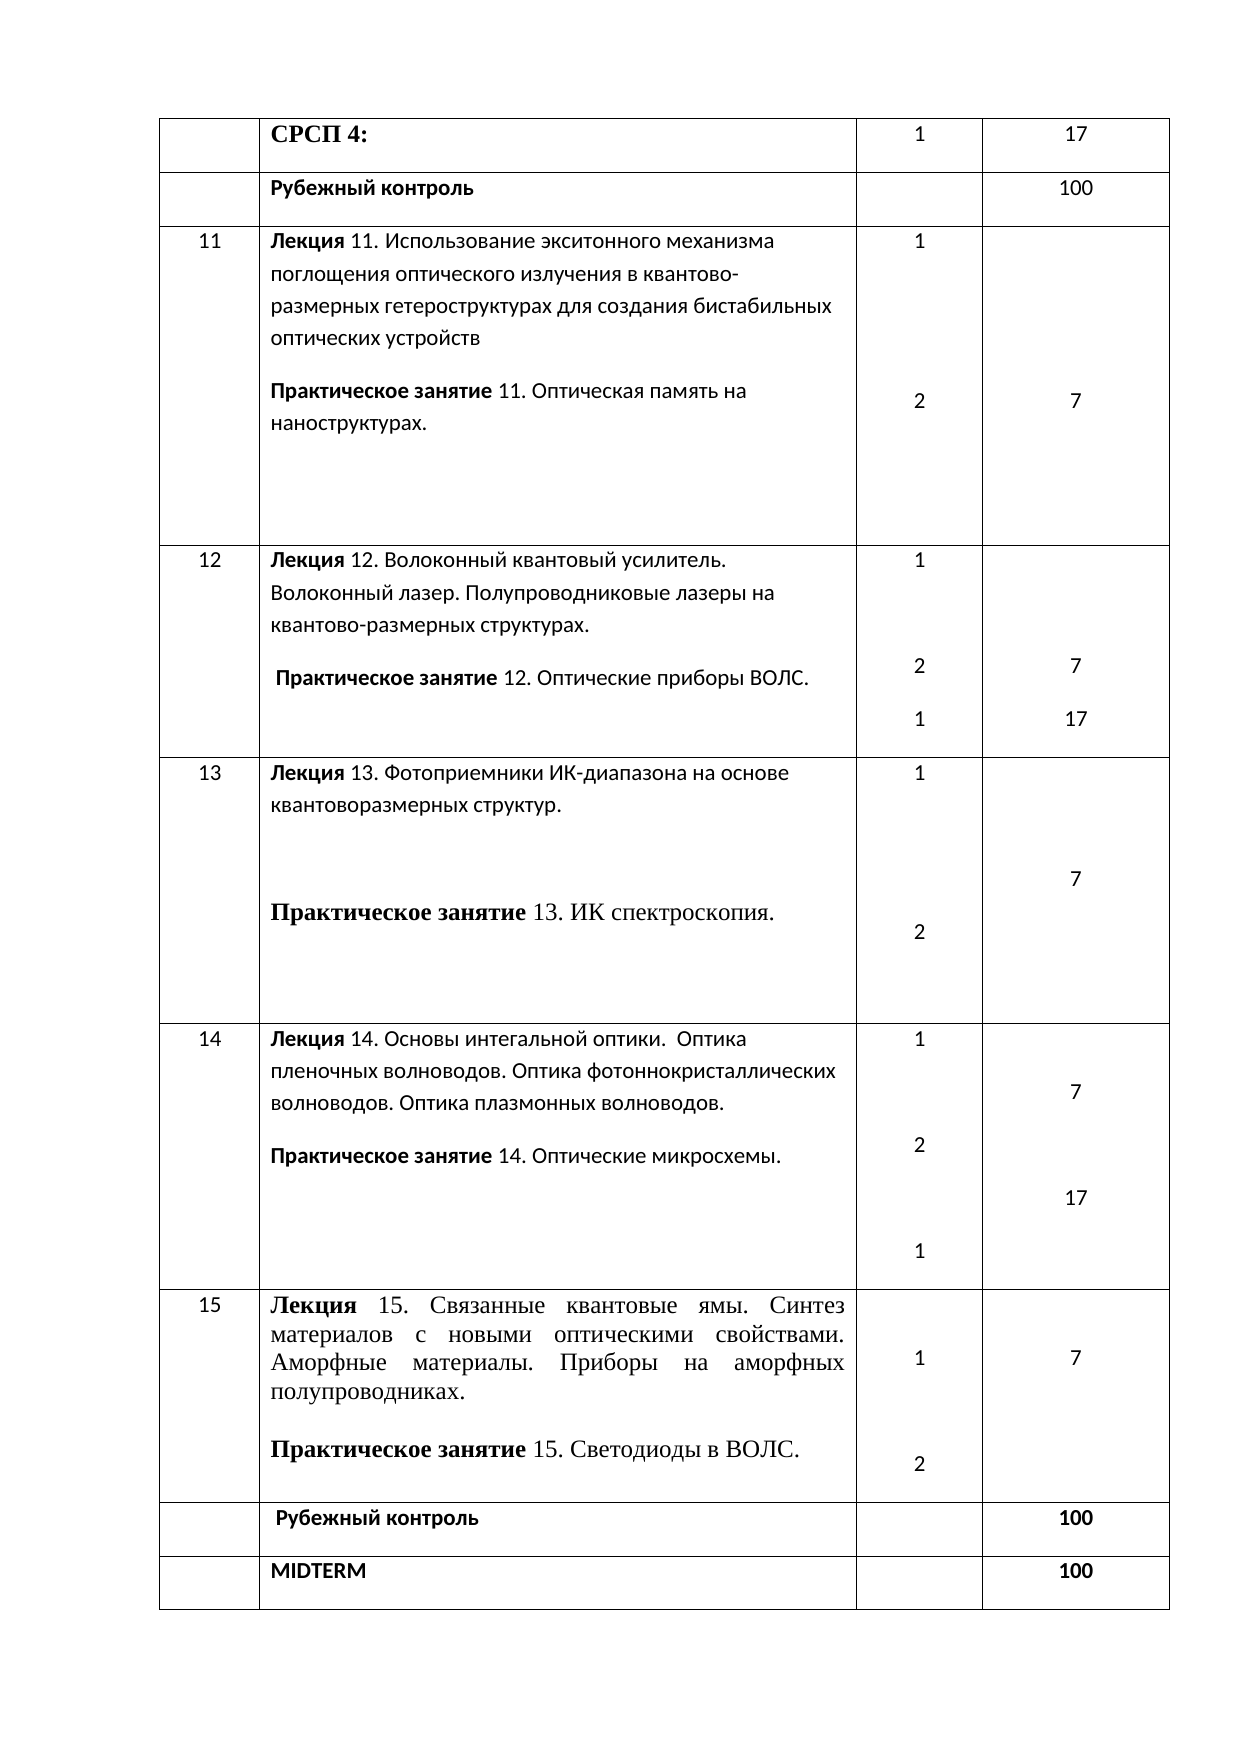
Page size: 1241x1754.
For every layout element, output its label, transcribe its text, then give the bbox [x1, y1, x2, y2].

table_cell 7 17 [983, 119, 1169, 172]
table_cell 15 [160, 1290, 259, 1502]
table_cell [260, 119, 856, 172]
table_cell 11 [160, 227, 259, 544]
table_cell 1 2 1 [857, 546, 982, 757]
table_cell [160, 173, 259, 226]
table_cell 14 [160, 1024, 259, 1289]
table_cell [857, 173, 982, 226]
table_cell 1 2 [857, 758, 982, 1023]
table_cell 12 [160, 546, 259, 757]
table_cell Лекция 12. Волоконный квантовый усилитель. Волоконный лазер. Полупроводниковые лазеры на квантово-размерных структурах. Практическое занятие 12. Оптические приборы ВОЛС. [260, 546, 856, 757]
table_cell 7 17 [983, 546, 1169, 757]
table_cell 100 [983, 1503, 1169, 1556]
table_cell [857, 1557, 982, 1609]
table_cell Рубежный контроль [260, 173, 856, 226]
table_cell 7 17 [983, 1024, 1169, 1289]
table_cell Рубежный контроль [260, 1503, 856, 1556]
table_cell 1 2 1 [857, 1024, 982, 1289]
table_cell Лекция 15. Связанные квантовые ямы. Синтез материалов с новыми оптическими свойствами. Аморфные материалы. Приборы на аморфных полупроводниках. Практическое занятие 15. Светодиоды в ВОЛС. [260, 1290, 856, 1502]
table_cell Лекция 11. Использование экситонного механизма поглощения оптического излучения в квантово-размерных гетероструктурах для создания бистабильных оптических устройств Практическое занятие 11. Оптическая память на наноструктурах. [260, 227, 856, 544]
table_cell 7 [983, 1290, 1169, 1502]
table_cell 1 2 1 [857, 119, 982, 172]
table_cell 100 [983, 1557, 1169, 1609]
table_cell 1 2 [857, 227, 982, 544]
table_cell [160, 1557, 259, 1609]
table_cell 7 [983, 227, 1169, 544]
table_cell 13 [160, 758, 259, 1023]
table_cell 1 2 [857, 1290, 982, 1502]
table_cell [160, 1503, 259, 1556]
table_cell Лекция 14. Основы интегальной оптики. Оптика пленочных волноводов. Оптика фотоннокристаллических волноводов. Оптика плазмонных волноводов. Практическое занятие 14. Оптические микросхемы. [260, 1024, 856, 1289]
table_cell MIDTERM [260, 1557, 856, 1609]
table_cell [857, 1503, 982, 1556]
table_cell 10 [160, 119, 259, 172]
table_cell 100 [983, 173, 1169, 226]
table_cell Лекция 13. Фотоприемники ИК-диапазона на основе квантоворазмерных структур. Практическое занятие 13. ИК спектроскопия. [260, 758, 856, 1023]
table_cell 7 [983, 758, 1169, 1023]
